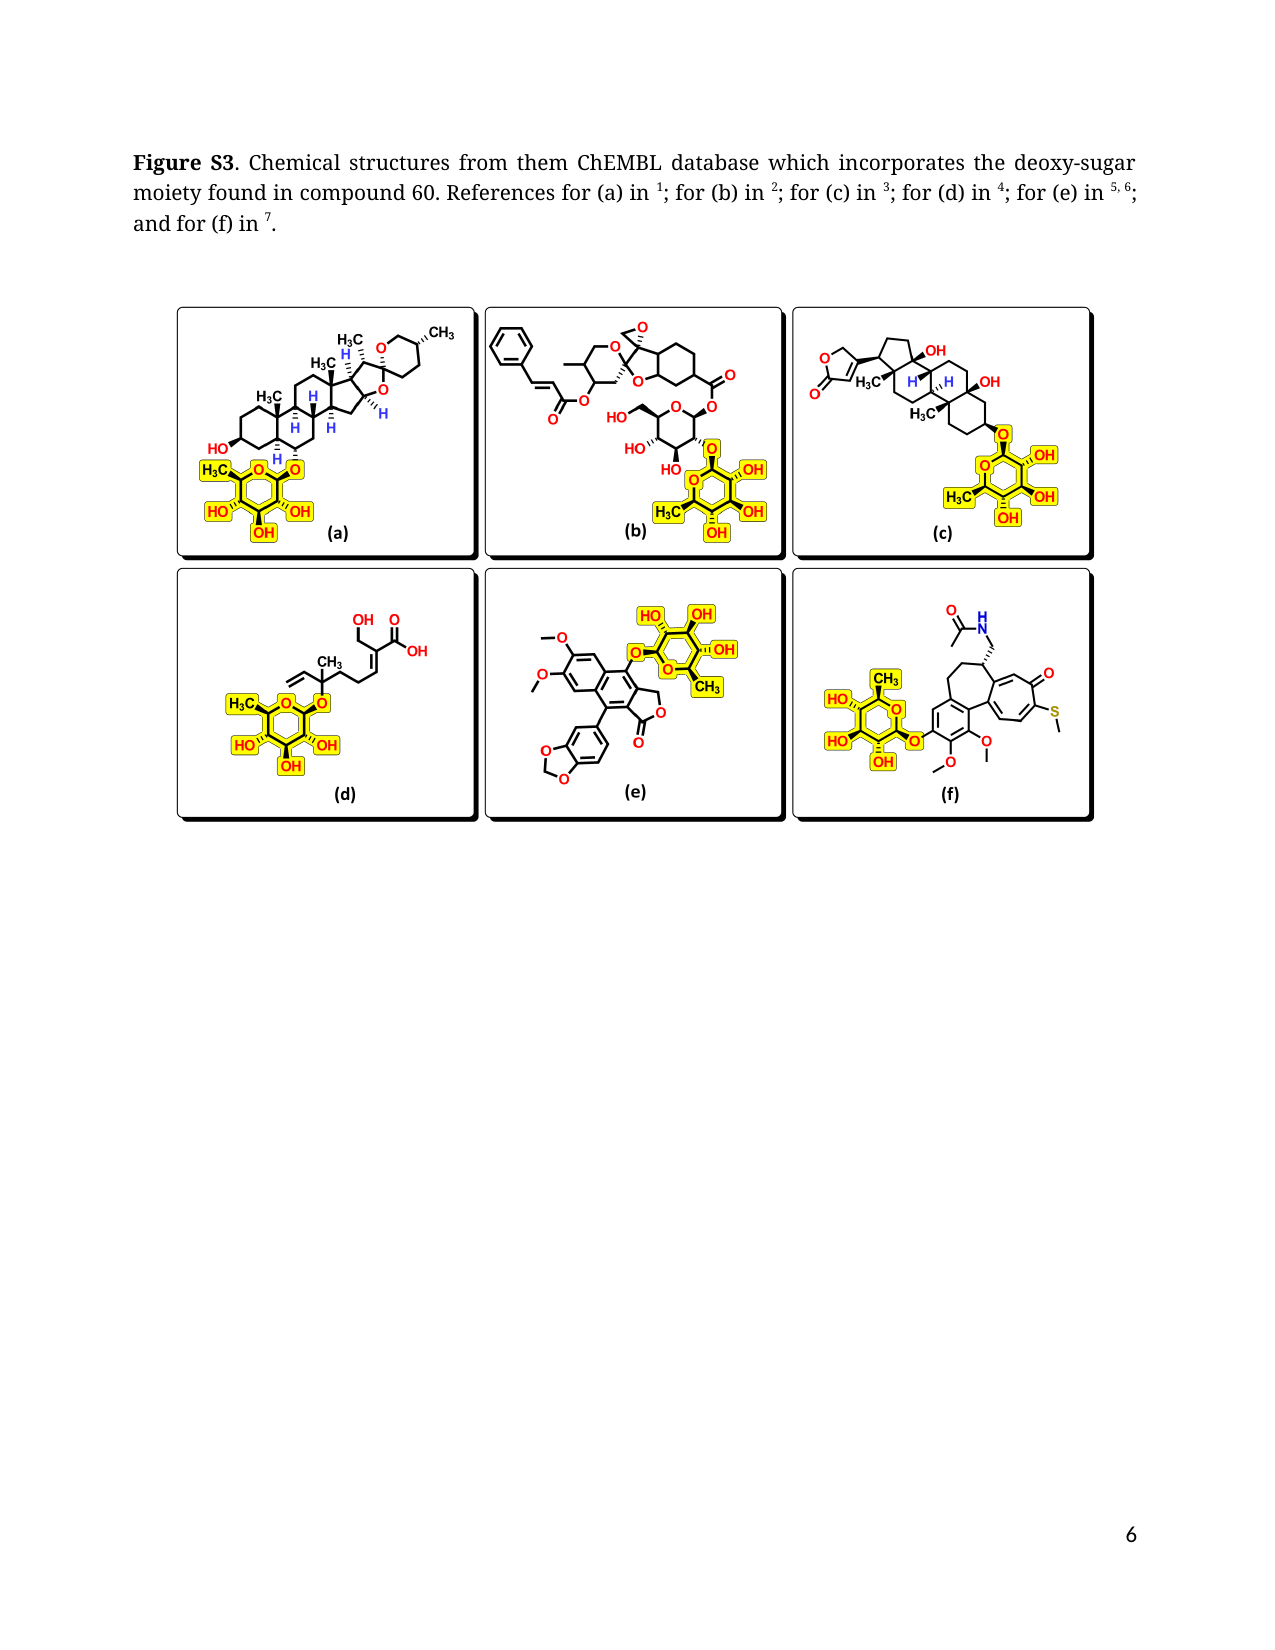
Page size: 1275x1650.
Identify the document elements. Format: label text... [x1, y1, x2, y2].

text Figure S3. Chemical structures from them ChEMBL database which incorporates the deoxy-sugar moiety found in compound 60. References for (a) in 1; for (b) in 2; for (c) in 3; for (d) in 4; for (e) in 5, 6; and for (f) in 7. [133, 148, 1137, 237]
picture [173, 303, 1097, 826]
